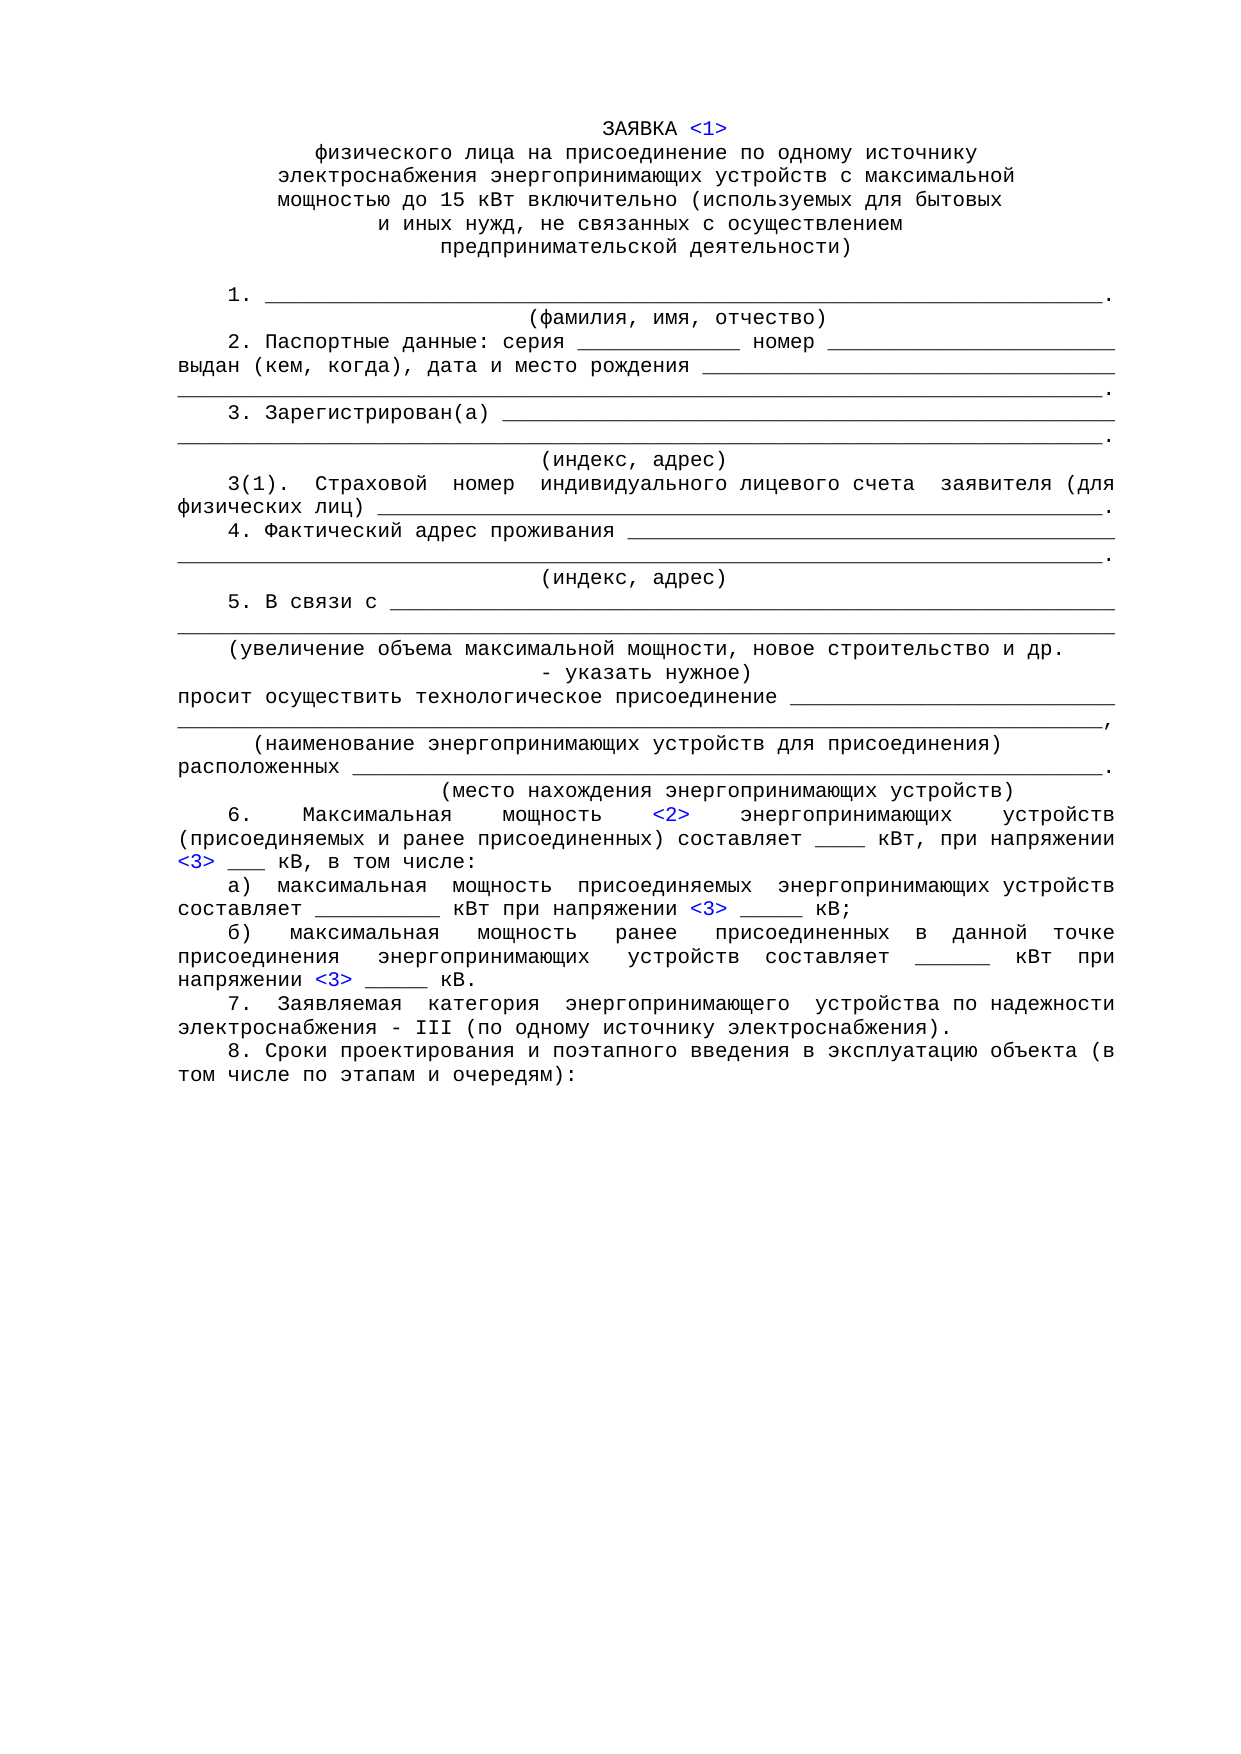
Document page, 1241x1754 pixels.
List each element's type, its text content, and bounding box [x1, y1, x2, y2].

text __________________________________________________________________________. [177, 378, 1152, 402]
text (место нахождения энергопринимающих устройств) [177, 780, 1152, 804]
text выдан (кем, когда), дата и место рождения _________________________________ [177, 354, 1152, 378]
text 3(1). Страховой номер индивидуального лицевого счета заявителя (для [177, 473, 1152, 496]
text предпринимательской деятельности) [177, 236, 1152, 260]
text 1. ___________________________________________________________________. [177, 284, 1152, 307]
text б) максимальная мощность ранее присоединенных в данной точке [177, 922, 1152, 946]
text 3. Зарегистрирован(а) _________________________________________________ [177, 402, 1152, 426]
text составляет __________ кВт при напряжении <3> _____ кВ; [177, 898, 1152, 922]
text и иных нужд, не связанных с осуществлением [177, 213, 1152, 236]
text (присоединяемых и ранее присоединенных) составляет ____ кВт, при напряжении [177, 827, 1152, 851]
text - указать нужное) [177, 662, 1152, 686]
text мощностью до 15 кВт включительно (используемых для бытовых [177, 189, 1152, 213]
text электроснабжения - III (по одному источнику электроснабжения). [177, 1017, 1152, 1040]
text (индекс, адрес) [177, 449, 1152, 473]
text напряжении <3> _____ кВ. [177, 969, 1152, 993]
text физических лиц) __________________________________________________________. [177, 496, 1152, 520]
text физического лица на присоединение по одному источнику [177, 142, 1152, 165]
text 8. Сроки проектирования и поэтапного введения в эксплуатацию объекта (в [177, 1040, 1152, 1064]
text присоединения энергопринимающих устройств составляет ______ кВт при [177, 946, 1152, 969]
text 2. Паспортные данные: серия _____________ номер _______________________ [177, 331, 1152, 354]
text расположенных ____________________________________________________________. [177, 757, 1152, 780]
text том числе по этапам и очередям): [177, 1064, 1152, 1088]
text (фамилия, имя, отчество) [177, 307, 1152, 331]
text __________________________________________________________________________, [177, 709, 1152, 733]
text (наименование энергопринимающих устройств для присоединения) [177, 733, 1152, 757]
text 4. Фактический адрес проживания _______________________________________ [177, 520, 1152, 544]
text 6. Максимальная мощность <2> энергопринимающих устройств [177, 804, 1152, 827]
text ЗАЯВКА <1> [177, 118, 1152, 142]
text ___________________________________________________________________________ [177, 615, 1152, 638]
text <3> ___ кВ, в том числе: [177, 851, 1152, 875]
text (увеличение объема максимальной мощности, новое строительство и др. [177, 638, 1152, 662]
text __________________________________________________________________________. [177, 426, 1152, 449]
text (индекс, адрес) [177, 567, 1152, 591]
text 5. В связи с __________________________________________________________ [177, 591, 1152, 615]
text электроснабжения энергопринимающих устройств с максимальной [177, 165, 1152, 189]
text 7. Заявляемая категория энергопринимающего устройства по надежности [177, 993, 1152, 1017]
text __________________________________________________________________________. [177, 544, 1152, 567]
text а) максимальная мощность присоединяемых энергопринимающих устройств [177, 875, 1152, 898]
text просит осуществить технологическое присоединение __________________________ [177, 686, 1152, 709]
